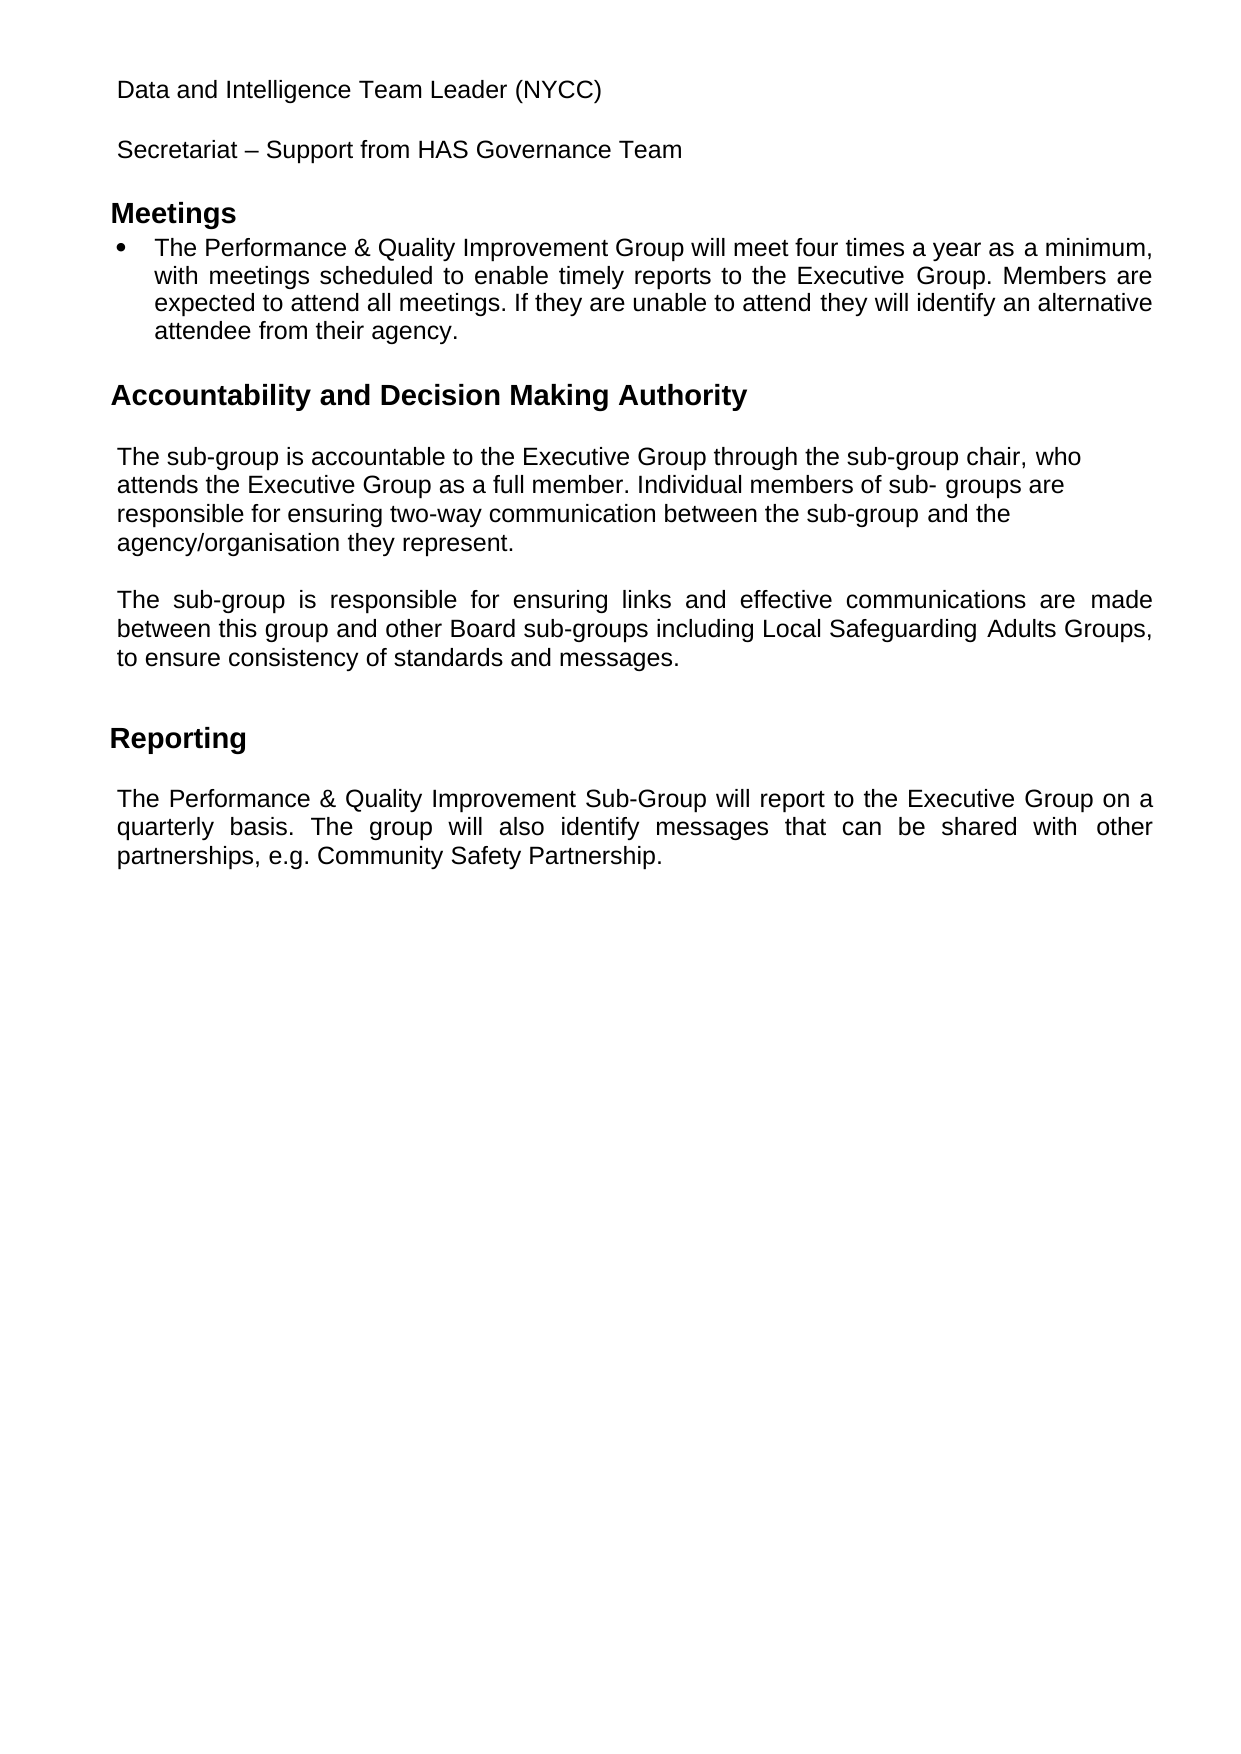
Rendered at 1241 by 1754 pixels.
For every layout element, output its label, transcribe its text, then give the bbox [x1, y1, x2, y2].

text Secretariat – Support from HAS Governance Team [117, 135, 901, 163]
list The Performance & Quality Improvement Group will meet four times a year as a minimum, with meetings scheduled to enable timely reports to the Executive Group. Members are expected to attend all meetings. If they are unable to attend they will identify an alternative attendee from their agency. [117, 234, 1153, 345]
text The sub-group is responsible for ensuring links and effective communications are made between this group and other Board sub-groups including Local Safeguarding Adults Groups, to ensure consistency of standards and messages. [117, 586, 1153, 672]
text The Performance & Quality Improvement Sub-Group will report to the Executive Group on a quarterly basis. The group will also identify messages that can be shared with other partnerships, e.g. Community Safety Partnership. [117, 784, 1153, 870]
subtitle Reporting [109, 721, 1165, 755]
subtitle Accountability and Decision Making Authority [110, 378, 1165, 411]
text The sub-group is accountable to the Executive Group through the sub-group chair, who attends the Executive Group as a full member. Individual members of sub- groups are responsible for ensuring two-way communication between the sub-group and the agency/organisation they represent. [117, 442, 1144, 557]
subtitle Meetings [110, 196, 1165, 230]
text Data and Intelligence Team Leader (NYCC) [117, 75, 1165, 104]
